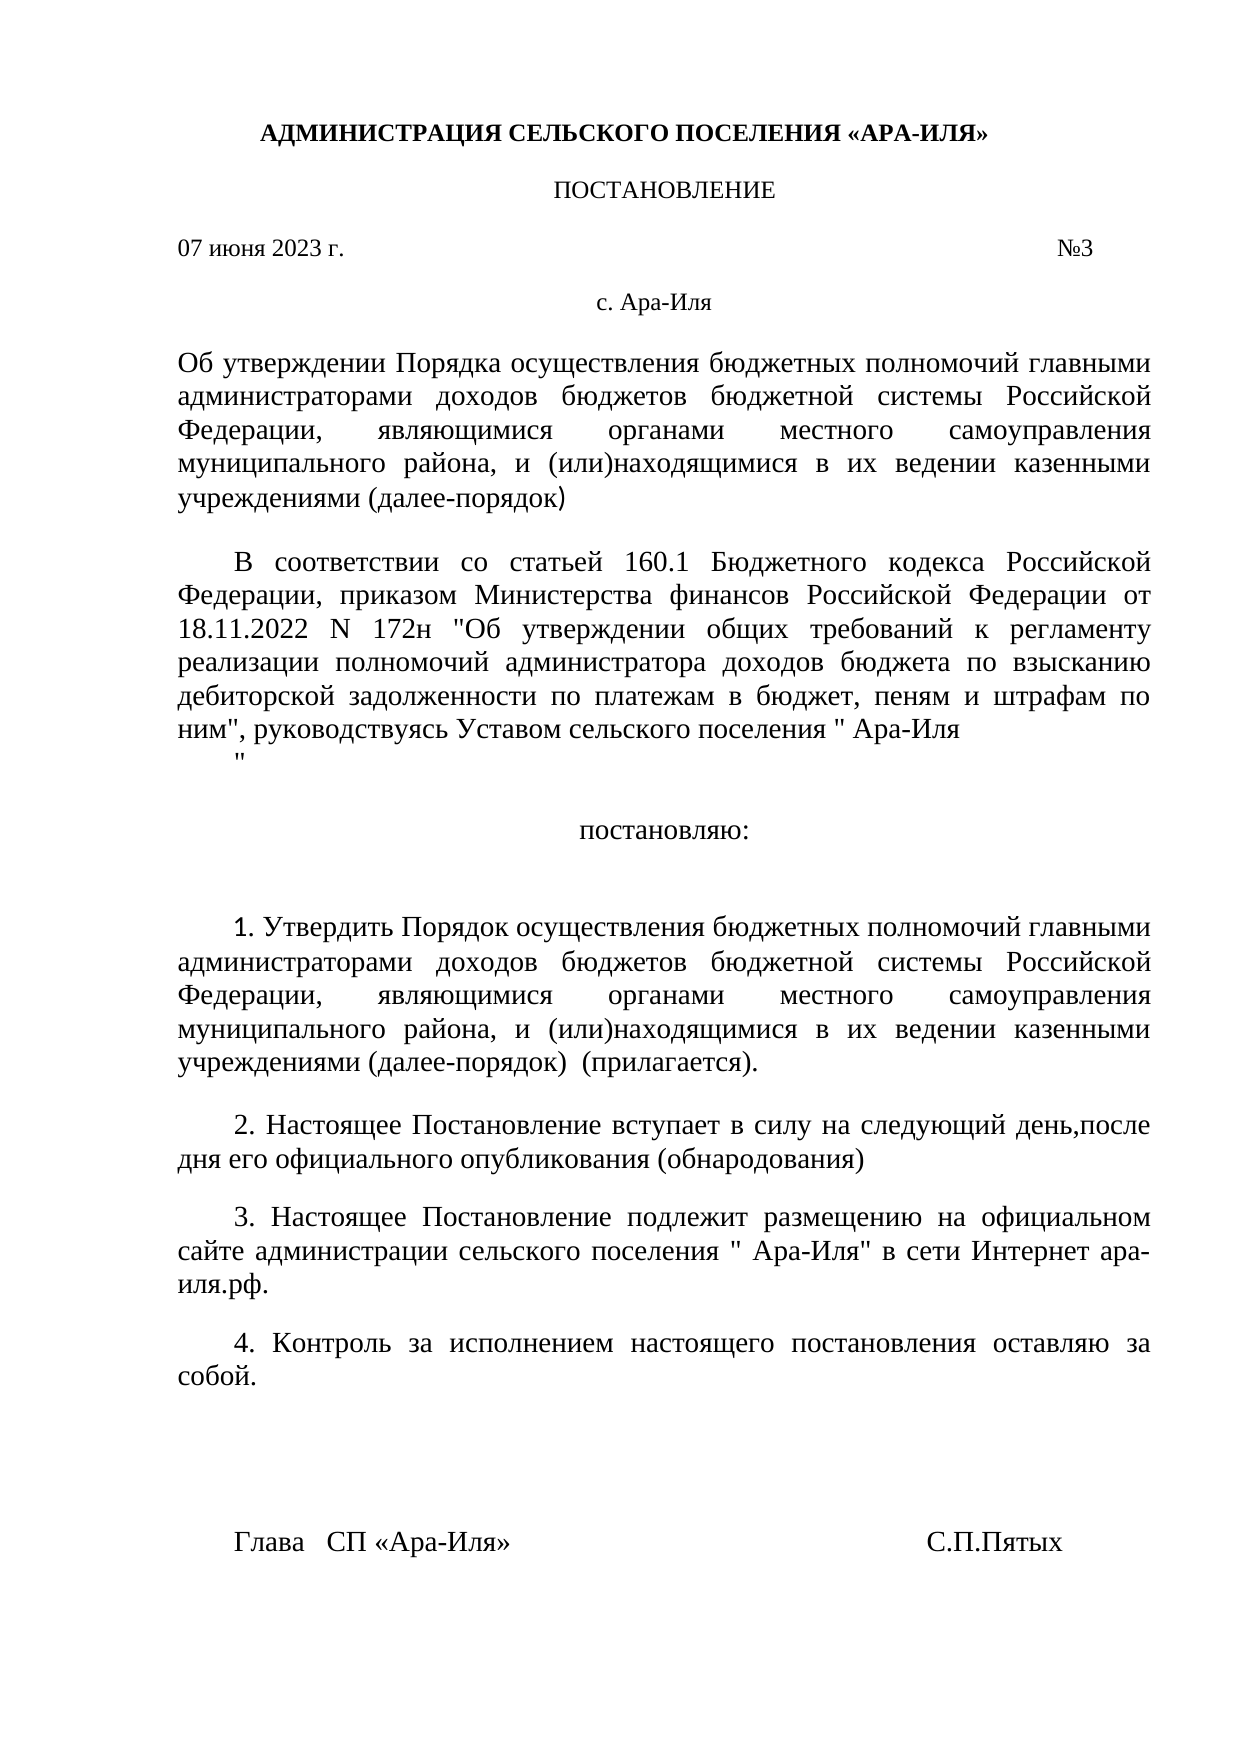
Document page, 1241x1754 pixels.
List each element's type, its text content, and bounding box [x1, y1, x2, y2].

text " [177, 745, 1152, 778]
text Глава СП «Ара-Иля» С.П.Пятых [177, 1524, 1152, 1558]
text ПОСТАНОВЛЕНИЕ [177, 176, 1152, 204]
text В соответствии со статьей 160.1 Бюджетного кодекса Российской Федерации, приказом Министерства финансов Российской Федерации от 18.11.2022 N 172н "Об утверждении общих требований к регламенту реализации полномочий администратора доходов бюджета по взысканию дебиторской задолженности по платежам в бюджет, пеням и штрафам по ним", руководствуясь Уставом сельского поселения " Ара-Иля [177, 544, 1152, 745]
text 3. Настоящее Постановление подлежит размещению на официальном сайте администрации сельского поселения " Ара-Иля" в сети Интернет ара-иля.рф. [177, 1199, 1152, 1300]
text 07 июня 2023 г. №3 [177, 233, 1152, 262]
text 1. Утвердить Порядок осуществления бюджетных полномочий главными администраторами доходов бюджетов бюджетной системы Российской Федерации, являющимися органами местного самоуправления муниципального района, и (или)находящимися в их ведении казенными учреждениями (далее-порядок) (прилагается). [177, 908, 1152, 1078]
text АДМИНИСТРАЦИЯ СЕЛЬСКОГО ПОСЕЛЕНИЯ «АРА-ИЛЯ» [177, 118, 1152, 147]
text постановляю: [177, 812, 1152, 846]
text 2. Настоящее Постановление вступает в силу на следующий день,после дня его официального опубликования (обнародования) [177, 1107, 1152, 1174]
text Об утверждении Порядка осуществления бюджетных полномочий главными администраторами доходов бюджетов бюджетной системы Российской Федерации, являющимися органами местного самоуправления муниципального района, и (или)находящимися в их ведении казенными учреждениями (далее-порядок) [177, 345, 1152, 514]
text с. Ара-Иля [177, 287, 1152, 316]
text 4. Контроль за исполнением настоящего постановления оставляю за собой. [177, 1325, 1152, 1392]
